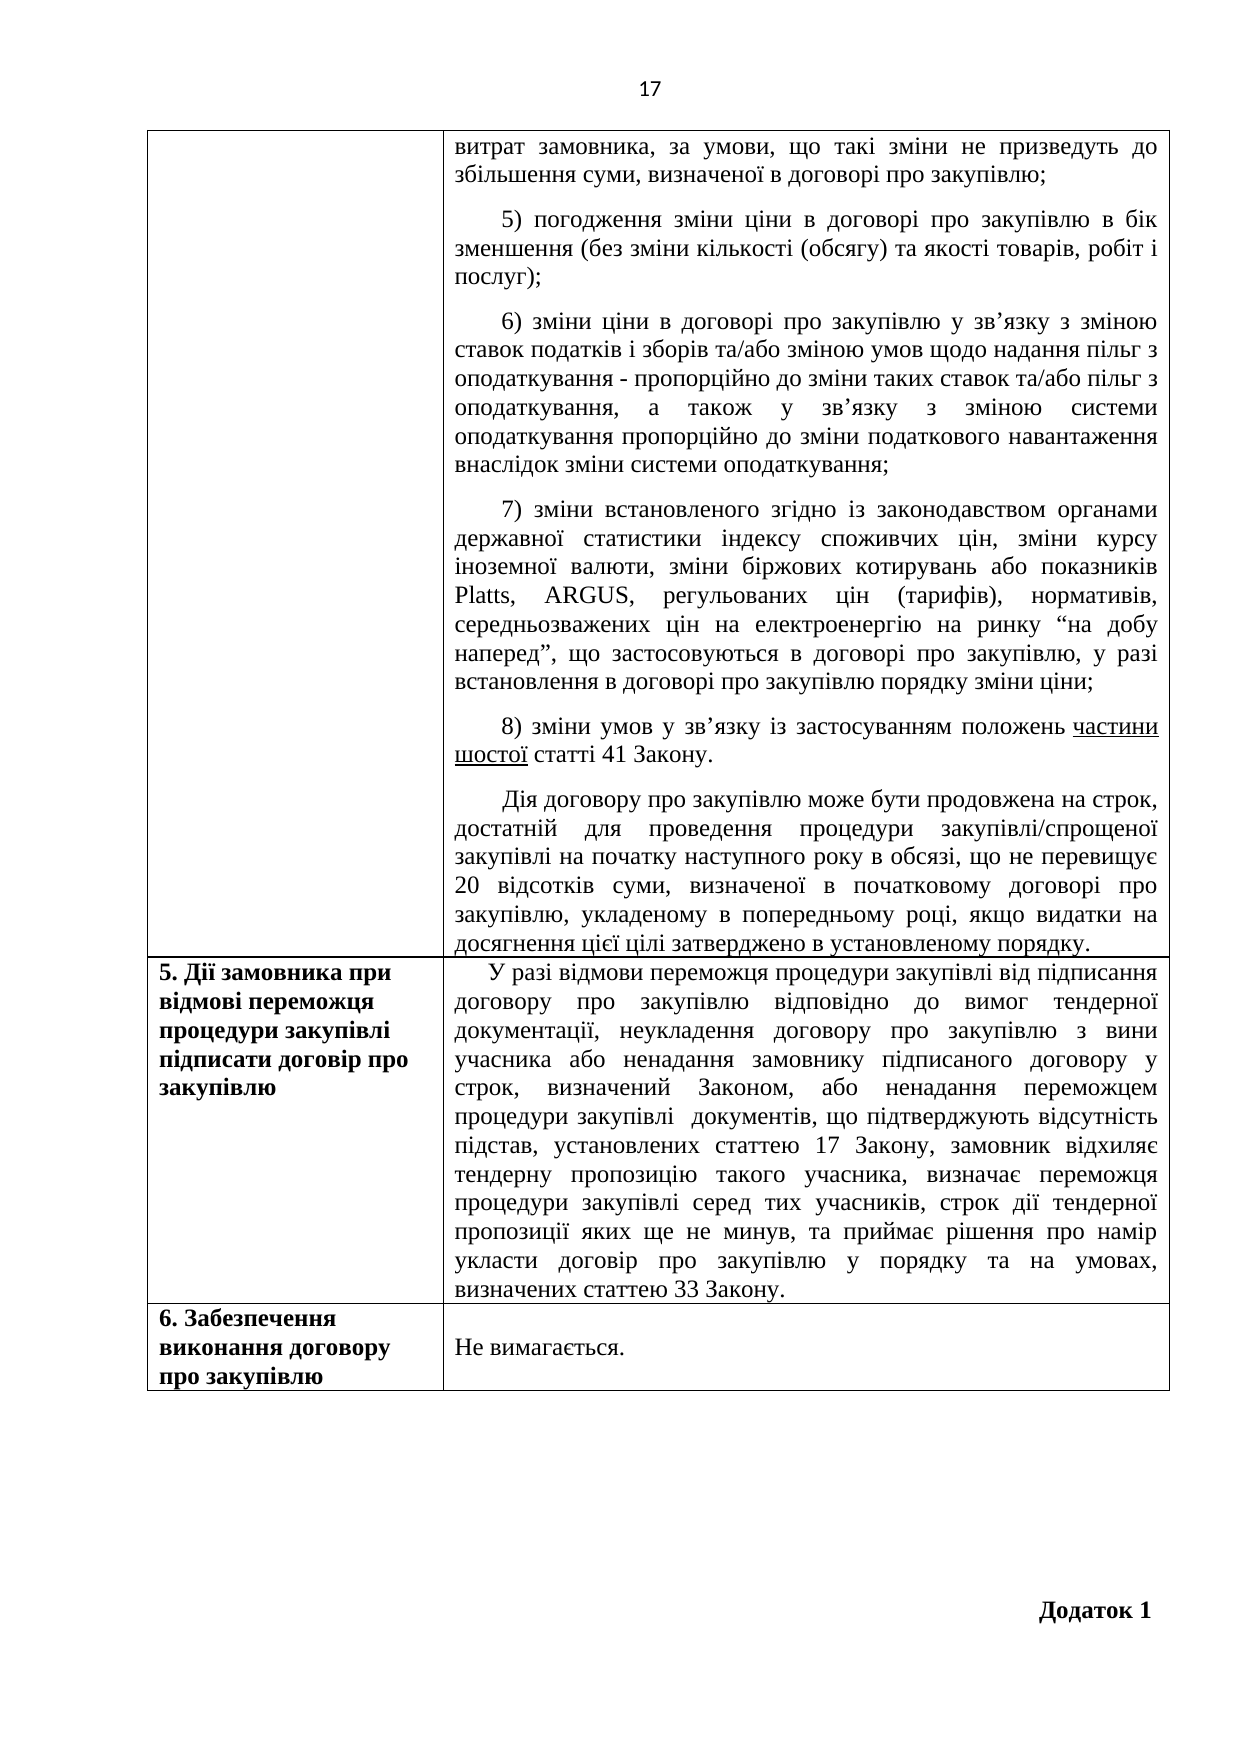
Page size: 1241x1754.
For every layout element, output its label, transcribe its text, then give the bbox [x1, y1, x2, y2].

table_cell 6. Забезпечення виконання договору про закупівлю [148, 1304, 443, 1390]
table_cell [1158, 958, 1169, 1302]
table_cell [148, 131, 443, 956]
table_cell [444, 131, 1169, 956]
table_cell Не вимагається. [444, 1304, 1169, 1390]
table_cell 5. Дії замовника при відмові переможця процедури закупівлі підписати договір про закупівлю [148, 958, 443, 1302]
text Додаток 1 [148, 1595, 1152, 1624]
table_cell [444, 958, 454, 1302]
